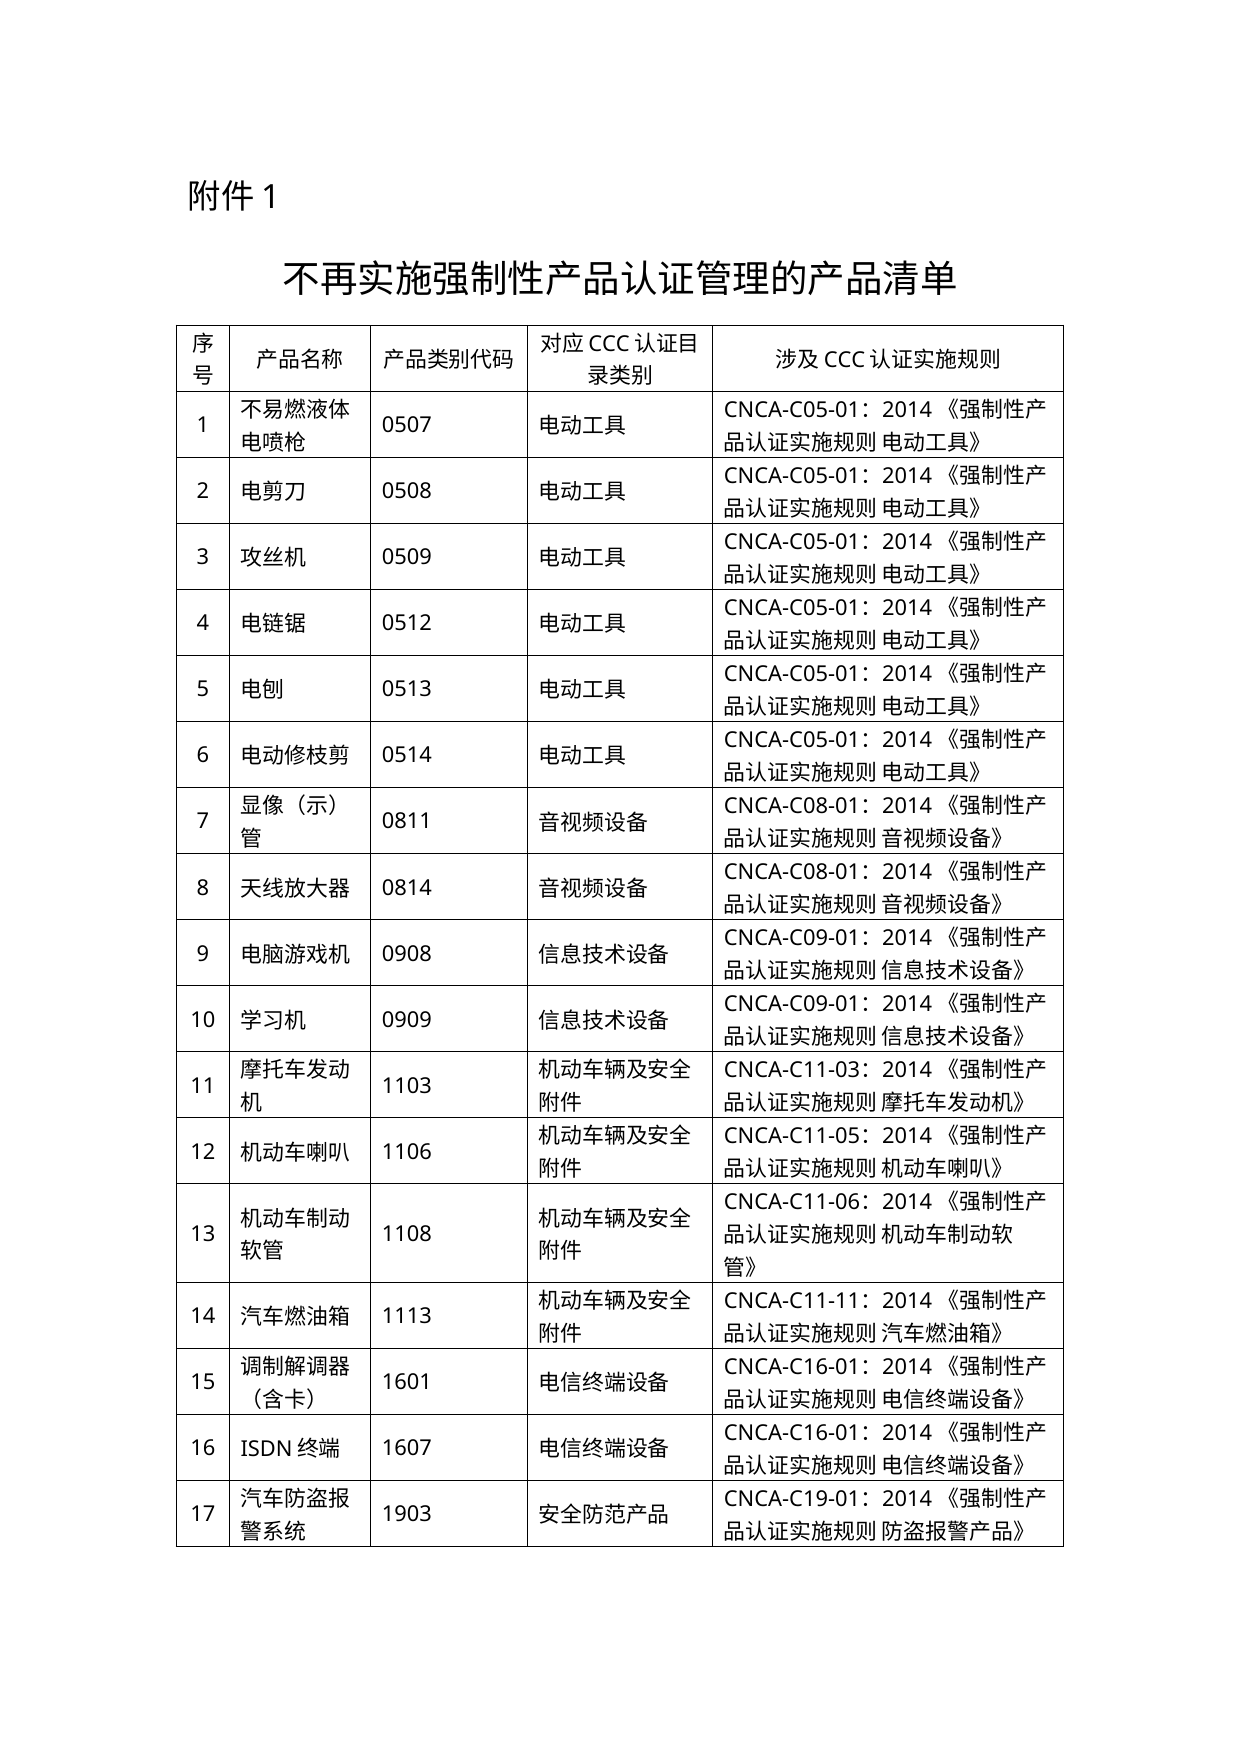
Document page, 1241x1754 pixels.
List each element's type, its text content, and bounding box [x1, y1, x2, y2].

table_cell 1106 [371, 1118, 527, 1183]
table_cell 机动车制动软管 [230, 1184, 370, 1282]
table_cell 6 [177, 722, 229, 787]
table_cell 电动工具 [528, 656, 712, 721]
table_cell 15 [177, 1349, 229, 1414]
table_cell CNCA-C09-01：2014 《强制性产品认证实施规则 信息技术设备》 [713, 920, 1063, 985]
table_cell CNCA-C16-01：2014 《强制性产品认证实施规则 电信终端设备》 [713, 1415, 1063, 1480]
table_cell 0507 [371, 392, 527, 457]
table_cell 17 [177, 1481, 229, 1546]
table_cell 0814 [371, 854, 527, 919]
table_header 产品类别代码 [371, 326, 527, 391]
table_cell CNCA-C05-01：2014 《强制性产品认证实施规则 电动工具》 [713, 656, 1063, 721]
table_header 涉及CCC认证实施规则 [713, 326, 1063, 391]
table_cell CNCA-C08-01：2014 《强制性产品认证实施规则 音视频设备》 [713, 854, 1063, 919]
table_cell 1108 [371, 1184, 527, 1282]
table_cell 0512 [371, 590, 527, 655]
table_cell CNCA-C11-11：2014 《强制性产品认证实施规则 汽车燃油箱》 [713, 1283, 1063, 1348]
table_cell 电动修枝剪 [230, 722, 370, 787]
table_cell 0514 [371, 722, 527, 787]
table_cell 机动车辆及安全附件 [528, 1283, 712, 1348]
table_cell 电动工具 [528, 458, 712, 523]
table_cell 电动工具 [528, 722, 712, 787]
table_cell 0908 [371, 920, 527, 985]
table_cell 音视频设备 [528, 788, 712, 853]
table_cell 0509 [371, 524, 527, 589]
table_cell 8 [177, 854, 229, 919]
table_cell 0811 [371, 788, 527, 853]
table_cell 1607 [371, 1415, 527, 1480]
table_cell 攻丝机 [230, 524, 370, 589]
table_cell 1103 [371, 1052, 527, 1117]
table_cell 16 [177, 1415, 229, 1480]
table_cell 13 [177, 1184, 229, 1282]
table_header 产品名称 [230, 326, 370, 391]
table_cell 学习机 [230, 986, 370, 1051]
table_cell 调制解调器（含卡） [230, 1349, 370, 1414]
table_cell 4 [177, 590, 229, 655]
table_cell CNCA-C05-01：2014 《强制性产品认证实施规则 电动工具》 [713, 590, 1063, 655]
table_cell 机动车辆及安全附件 [528, 1184, 712, 1282]
table_cell 7 [177, 788, 229, 853]
text 不再实施强制性产品认证管理的产品清单 [187, 243, 1053, 308]
table_cell 信息技术设备 [528, 986, 712, 1051]
table_cell 电信终端设备 [528, 1349, 712, 1414]
table_cell 不易燃液体电喷枪 [230, 392, 370, 457]
table_cell 天线放大器 [230, 854, 370, 919]
table_cell 0909 [371, 986, 527, 1051]
table_cell ISDN终端 [230, 1415, 370, 1480]
table_cell 1113 [371, 1283, 527, 1348]
table_cell 摩托车发动机 [230, 1052, 370, 1117]
table_cell 机动车辆及安全附件 [528, 1118, 712, 1183]
table_header 序号 [177, 326, 229, 391]
table_cell CNCA-C11-03：2014 《强制性产品认证实施规则 摩托车发动机》 [713, 1052, 1063, 1117]
table_cell 汽车燃油箱 [230, 1283, 370, 1348]
table_cell 2 [177, 458, 229, 523]
table_cell 电动工具 [528, 524, 712, 589]
table_cell CNCA-C05-01：2014 《强制性产品认证实施规则 电动工具》 [713, 392, 1063, 457]
table_cell CNCA-C05-01：2014 《强制性产品认证实施规则 电动工具》 [713, 524, 1063, 589]
table_cell 1903 [371, 1481, 527, 1546]
table_cell 电动工具 [528, 392, 712, 457]
table_cell CNCA-C16-01：2014 《强制性产品认证实施规则 电信终端设备》 [713, 1349, 1063, 1414]
text 附件1 [187, 162, 1053, 227]
table_cell 电剪刀 [230, 458, 370, 523]
table_cell 1 [177, 392, 229, 457]
table_cell CNCA-C11-05：2014 《强制性产品认证实施规则 机动车喇叭》 [713, 1118, 1063, 1183]
table_cell 汽车防盗报警系统 [230, 1481, 370, 1546]
table_cell 机动车辆及安全附件 [528, 1052, 712, 1117]
table_cell 机动车喇叭 [230, 1118, 370, 1183]
table_cell CNCA-C11-06：2014 《强制性产品认证实施规则 机动车制动软管》 [713, 1184, 1063, 1282]
table_cell CNCA-C05-01：2014 《强制性产品认证实施规则 电动工具》 [713, 722, 1063, 787]
table_cell 10 [177, 986, 229, 1051]
table_cell 信息技术设备 [528, 920, 712, 985]
table_cell 12 [177, 1118, 229, 1183]
table_header 对应CCC认证目录类别 [528, 326, 712, 391]
table_cell 14 [177, 1283, 229, 1348]
table_cell 安全防范产品 [528, 1481, 712, 1546]
table_cell CNCA-C05-01：2014 《强制性产品认证实施规则 电动工具》 [713, 458, 1063, 523]
table_cell 9 [177, 920, 229, 985]
table_cell 音视频设备 [528, 854, 712, 919]
table_cell 显像（示）管 [230, 788, 370, 853]
table_cell 5 [177, 656, 229, 721]
table_cell 3 [177, 524, 229, 589]
table_cell CNCA-C19-01：2014 《强制性产品认证实施规则 防盗报警产品》 [713, 1481, 1063, 1546]
table_cell 电脑游戏机 [230, 920, 370, 985]
table_cell CNCA-C08-01：2014 《强制性产品认证实施规则 音视频设备》 [713, 788, 1063, 853]
table_cell CNCA-C09-01：2014 《强制性产品认证实施规则 信息技术设备》 [713, 986, 1063, 1051]
table_cell 电刨 [230, 656, 370, 721]
table_cell 11 [177, 1052, 229, 1117]
table_cell 电信终端设备 [528, 1415, 712, 1480]
table_cell 0513 [371, 656, 527, 721]
table_cell 1601 [371, 1349, 527, 1414]
table_cell 电动工具 [528, 590, 712, 655]
table_cell 电链锯 [230, 590, 370, 655]
table_cell 0508 [371, 458, 527, 523]
